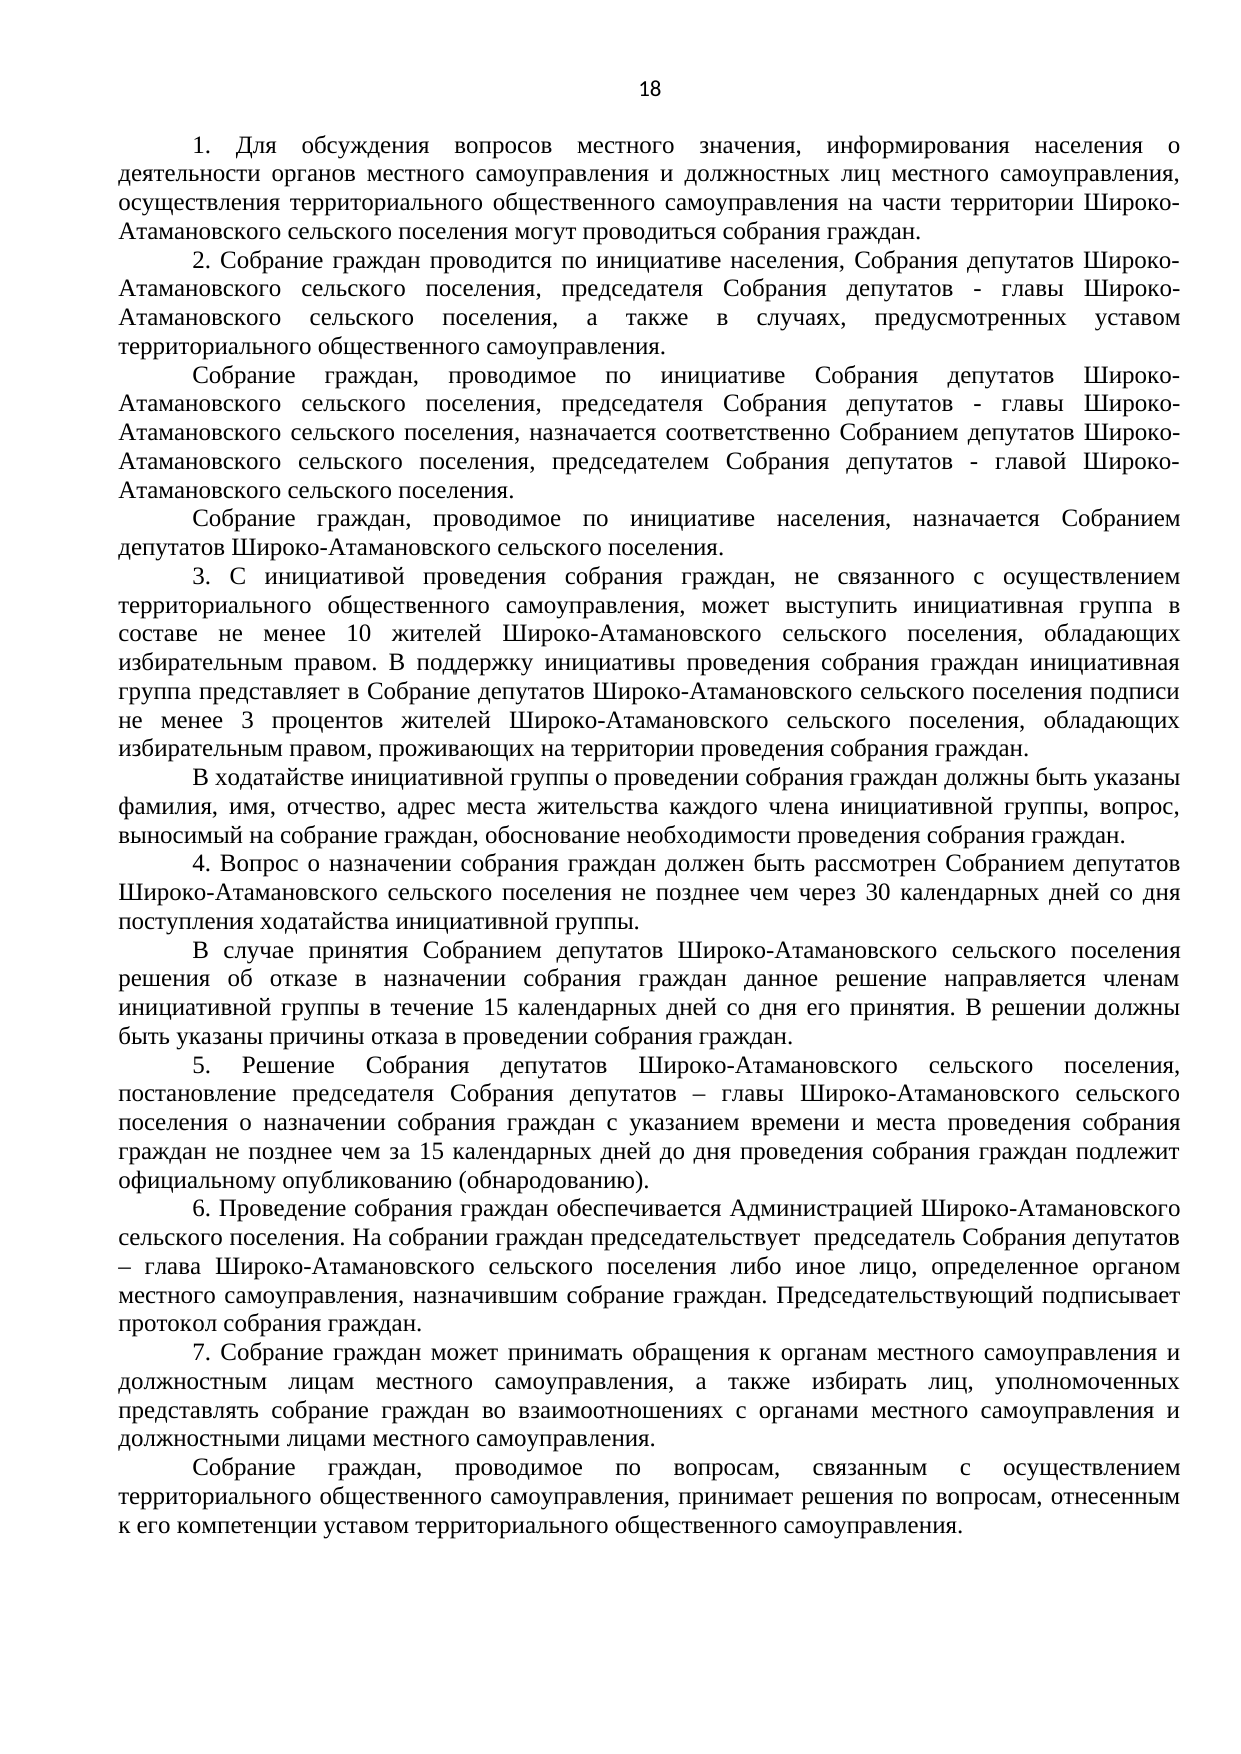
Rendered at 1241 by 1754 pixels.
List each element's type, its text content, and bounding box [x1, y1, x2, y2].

text В ходатайстве инициативной группы о проведении собрания граждан должны быть указаны фамилия, имя, отчество, адрес места жительства каждого члена инициативной группы, вопрос, выносимый на собрание граждан, обоснование необходимости проведения собрания граждан. [118, 762, 1181, 848]
text 7. Собрание граждан может принимать обращения к органам местного самоуправления и должностным лицам местного самоуправления, а также избирать лиц, уполномоченных представлять собрание граждан во взаимоотношениях с органами местного самоуправления и должностными лицами местного самоуправления. [118, 1337, 1181, 1452]
text Собрание граждан, проводимое по инициативе населения, назначается Собранием депутатов Широко-Атамановского сельского поселения. [118, 503, 1181, 561]
text 3. С инициативой проведения собрания граждан, не связанного с осуществлением территориального общественного самоуправления, может выступить инициативная группа в составе не менее 10 жителей Широко-Атамановского сельского поселения, обладающих избирательным правом. В поддержку инициативы проведения собрания граждан инициативная группа представляет в Собрание депутатов Широко-Атамановского сельского поселения подписи не менее 3 процентов жителей Широко-Атамановского сельского поселения, обладающих избирательным правом, проживающих на территории проведения собрания граждан. [118, 561, 1181, 762]
text Собрание граждан, проводимое по вопросам, связанным с осуществлением территориального общественного самоуправления, принимает решения по вопросам, отнесенным к его компетенции уставом территориального общественного самоуправления. [118, 1452, 1181, 1538]
text Собрание граждан, проводимое по инициативе Собрания депутатов Широко-Атамановского сельского поселения, председателя Собрания депутатов - главы Широко-Атамановского сельского поселения, назначается соответственно Собранием депутатов Широко-Атамановского сельского поселения, председателем Собрания депутатов - главой Широко-Атамановского сельского поселения. [118, 360, 1181, 503]
text 2. Собрание граждан проводится по инициативе населения, Собрания депутатов Широко-Атамановского сельского поселения, председателя Собрания депутатов - главы Широко-Атамановского сельского поселения, а также в случаях, предусмотренных уставом территориального общественного самоуправления. [118, 245, 1181, 360]
text 5. Решение Собрания депутатов Широко-Атамановского сельского поселения, постановление председателя Собрания депутатов – главы Широко-Атамановского сельского поселения о назначении собрания граждан с указанием времени и места проведения собрания граждан не позднее чем за 15 календарных дней до дня проведения собрания граждан подлежит официальному опубликованию (обнародованию). [118, 1050, 1181, 1193]
text 1. Для обсуждения вопросов местного значения, информирования населения о деятельности органов местного самоуправления и должностных лиц местного самоуправления, осуществления территориального общественного самоуправления на части территории Широко-Атамановского сельского поселения могут проводиться собрания граждан. [118, 130, 1181, 245]
text 4. Вопрос о назначении собрания граждан должен быть рассмотрен Собранием депутатов Широко-Атамановского сельского поселения не позднее чем через 30 календарных дней со дня поступления ходатайства инициативной группы. [118, 848, 1181, 935]
text В случае принятия Собранием депутатов Широко-Атамановского сельского поселения решения об отказе в назначении собрания граждан данное решение направляется членам инициативной группы в течение 15 календарных дней со дня его принятия. В решении должны быть указаны причины отказа в проведении собрания граждан. [118, 935, 1181, 1050]
text 6. Проведение собрания граждан обеспечивается Администрацией Широко-Атамановского сельского поселения. На собрании граждан председательствует председатель Собрания депутатов – глава Широко-Атамановского сельского поселения либо иное лицо, определенное органом местного самоуправления, назначившим собрание граждан. Председательствующий подписывает протокол собрания граждан. [118, 1193, 1181, 1337]
